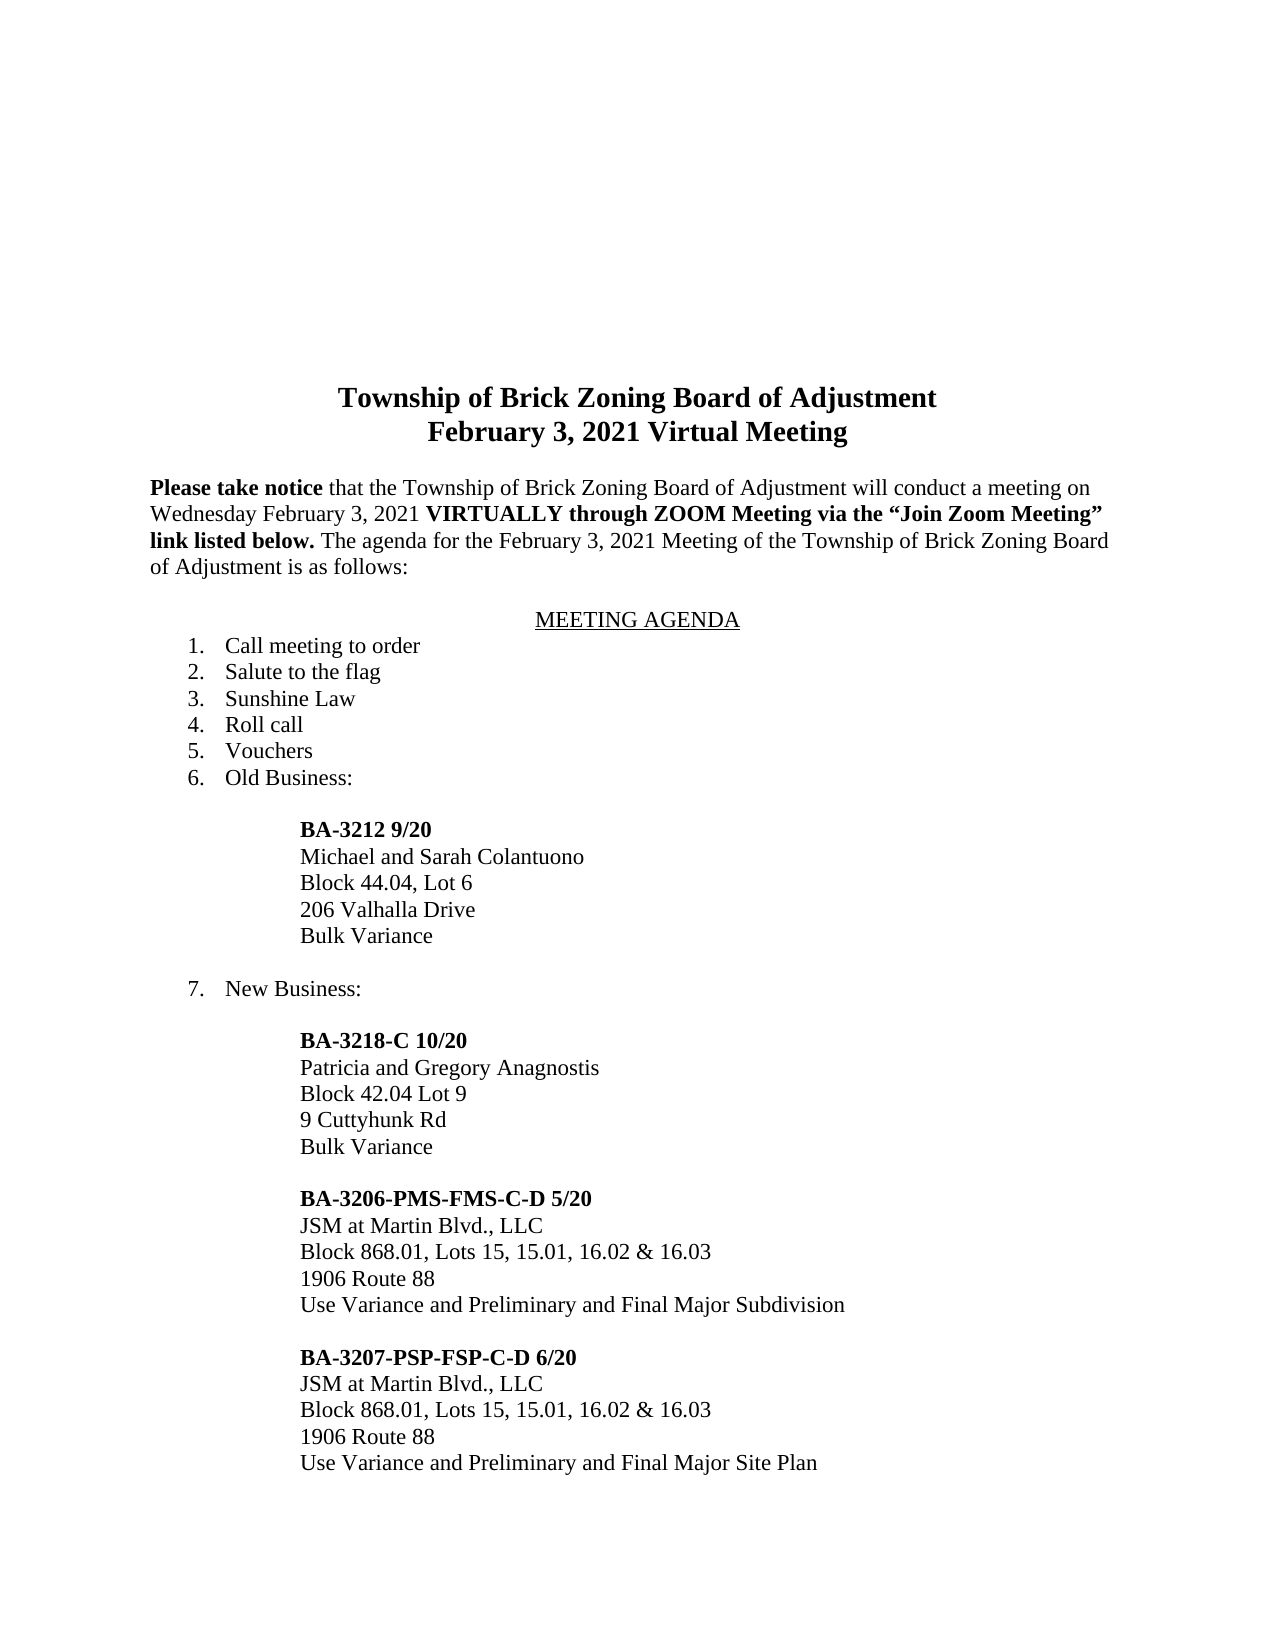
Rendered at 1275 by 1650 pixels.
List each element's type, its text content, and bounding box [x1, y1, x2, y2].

text Township of Brick Zoning Board of Adjustment [150, 381, 1125, 414]
list New Business: [187, 975, 1125, 1001]
text 206 Valhalla Drive [300, 896, 1125, 922]
text JSM at Martin Blvd., LLC [225, 1370, 1125, 1396]
text BA-3212 9/20 [300, 817, 1125, 843]
text MEETING AGENDA [150, 606, 1125, 632]
text 9 Cuttyhunk Rd [300, 1106, 1125, 1133]
text 1906 Route 88 [150, 1423, 1125, 1449]
text Bulk Variance [300, 922, 1125, 948]
text Patricia and Gregory Anagnostis [300, 1054, 1125, 1080]
text JSM at Martin Blvd., LLC [300, 1212, 1125, 1238]
list Call meeting to order [187, 632, 1125, 658]
text Use Variance and Preliminary and Final Major Site Plan [225, 1449, 1125, 1475]
text 1906 Route 88 [225, 1264, 1125, 1291]
text Use Variance and Preliminary and Final Major Subdivision [225, 1291, 1125, 1317]
text February 3, 2021 Virtual Meeting [150, 414, 1125, 448]
list Vouchers [187, 737, 1125, 764]
list Old Business: [187, 764, 1125, 790]
list Sunshine Law [187, 685, 1125, 711]
text Block 868.01, Lots 15, 15.01, 16.02 & 16.03 [225, 1238, 1125, 1264]
text Bulk Variance [300, 1133, 1125, 1159]
text Block 868.01, Lots 15, 15.01, 16.02 & 16.03 [150, 1396, 1125, 1423]
text Block 44.04, Lot 6 [300, 869, 1125, 896]
list Salute to the flag [187, 658, 1125, 685]
text BA-3207-PSP-FSP-C-D 6/20 [225, 1344, 1125, 1370]
text BA-3218-C 10/20 [300, 1027, 1125, 1054]
list Roll call [187, 711, 1125, 737]
text Please take notice that the Township of Brick Zoning Board of Adjustment will conduct a meeting on Wednesday February 3, 2021 VIRTUALLY through ZOOM Meeting via the “Join Zoom Meeting” link listed below. The agenda for the February 3, 2021 Meeting of the Township of Brick Zoning Board of Adjustment is as follows: [150, 474, 1125, 579]
text BA-3206-PMS-FMS-C-D 5/20 [225, 1186, 1125, 1212]
text Michael and Sarah Colantuono [300, 843, 1125, 869]
text Block 42.04 Lot 9 [300, 1080, 1125, 1106]
